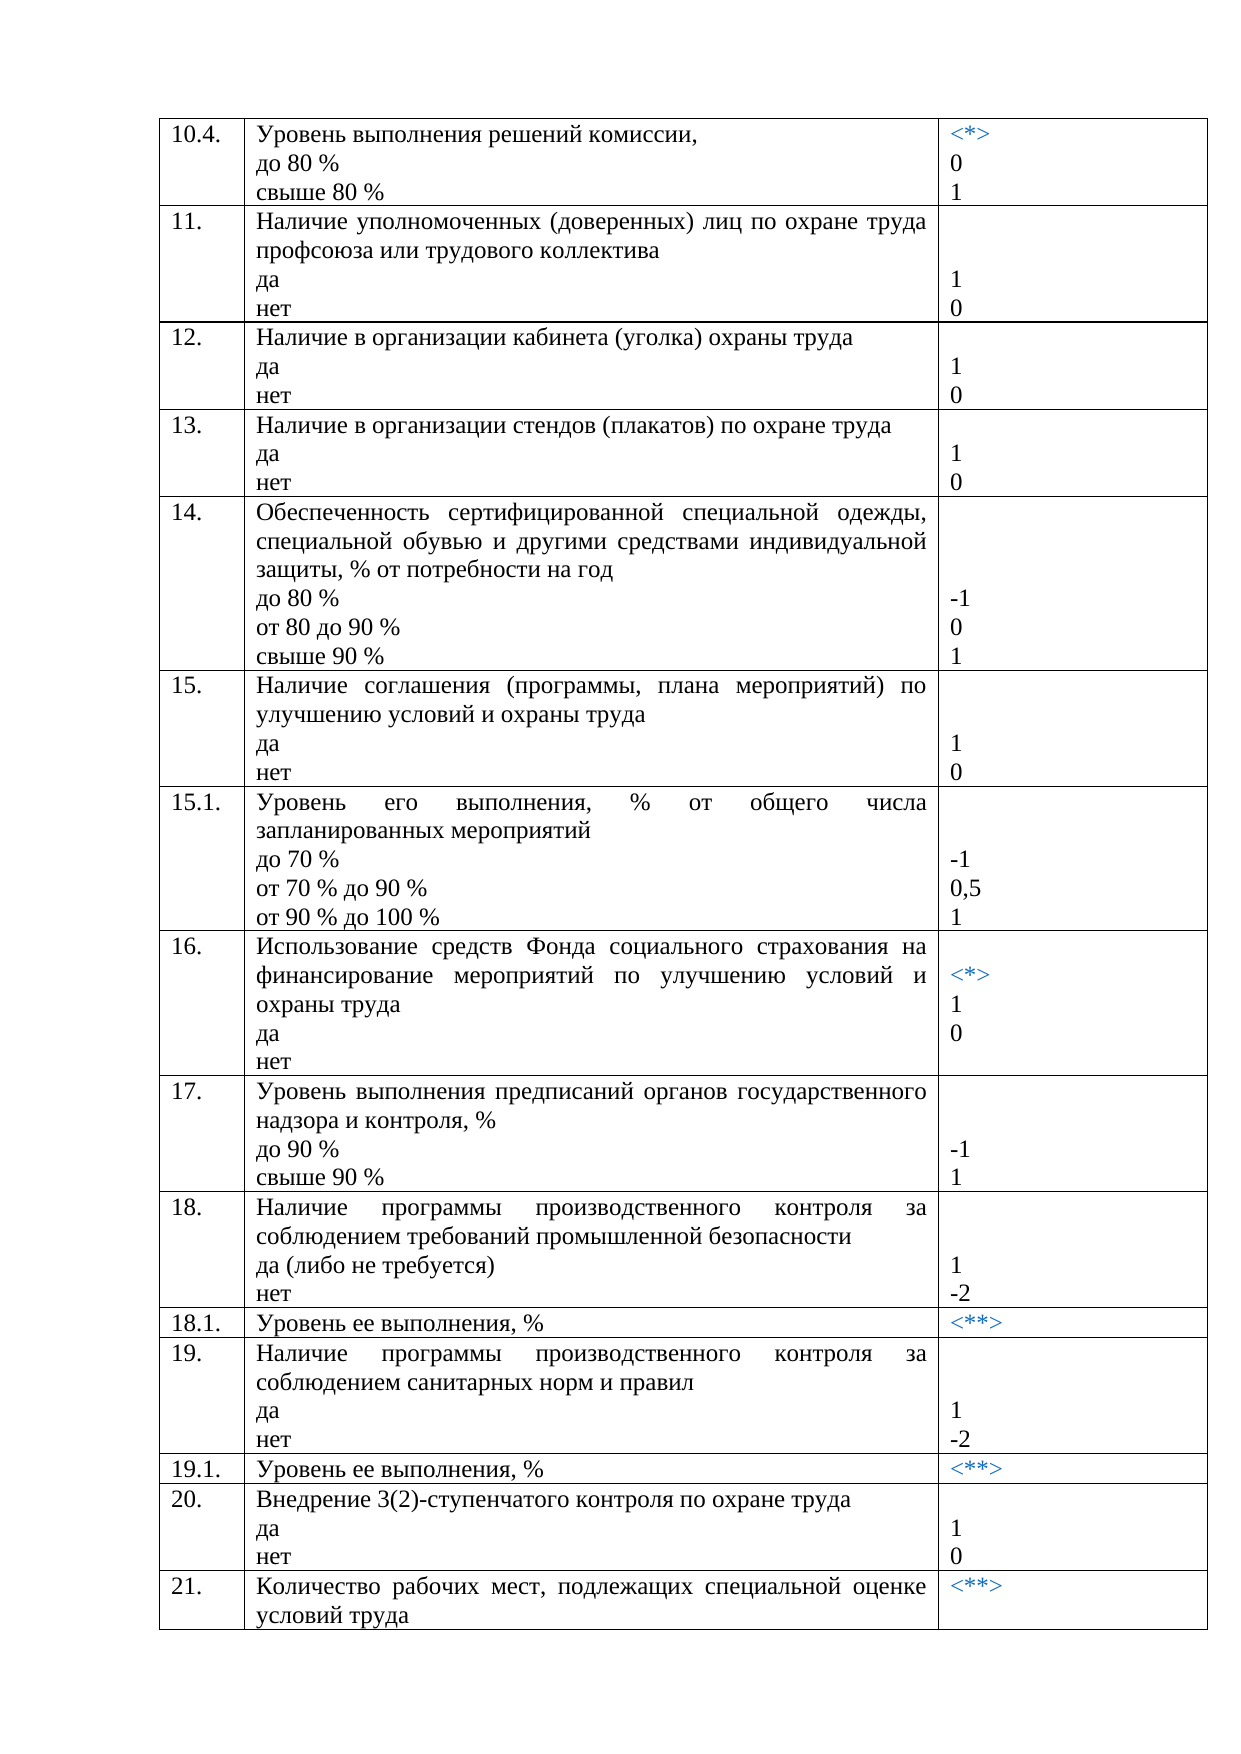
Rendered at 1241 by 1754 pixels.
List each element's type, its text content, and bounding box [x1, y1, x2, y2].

table_cell 1 -2 [939, 1192, 1207, 1307]
table_cell 1 0 [939, 206, 1207, 321]
table_cell 1 0 [939, 323, 1207, 409]
table_cell 1 0 [939, 1484, 1207, 1570]
table_cell Уровень его выполнения, % от общего числа запланированных мероприятий до 70 % от 70 % до 90 % от 90 % до 100 % [245, 787, 938, 930]
table_cell <**> [939, 1454, 1207, 1483]
table_cell 16. [160, 931, 244, 1075]
table_cell <*> 0 1 [939, 119, 1207, 205]
table_cell Уровень выполнения предписаний органов государственного надзора и контроля, % до 90 % свыше 90 % [245, 1076, 938, 1191]
table_cell 20. [160, 1484, 244, 1570]
table_cell 21. [160, 1571, 244, 1629]
table_cell Наличие уполномоченных (доверенных) лиц по охране труда профсоюза или трудового коллектива да нет [245, 206, 938, 321]
table_cell <*> 1 0 [939, 931, 1207, 1075]
table_cell 18.1. [160, 1308, 244, 1337]
table_cell 19.1. [160, 1454, 244, 1483]
table_cell 13. [160, 410, 244, 496]
table_cell Внедрение 3(2)-ступенчатого контроля по охране труда да нет [245, 1484, 938, 1570]
table_cell Наличие программы производственного контроля за соблюдением санитарных норм и правил да нет [245, 1338, 938, 1453]
table_cell Использование средств Фонда социального страхования на финансирование мероприятий по улучшению условий и охраны труда да нет [245, 931, 938, 1075]
table_cell 18. [160, 1192, 244, 1307]
table_cell 15. [160, 671, 244, 786]
table_cell 15.1. [160, 787, 244, 930]
table_cell Наличие соглашения (программы, плана мероприятий) по улучшению условий и охраны труда да нет [245, 671, 938, 786]
table_cell 1 -2 [939, 1338, 1207, 1453]
table_cell 12. [160, 323, 244, 409]
table_cell Обеспеченность сертифицированной специальной одежды, специальной обувью и другими средствами индивидуальной защиты, % от потребности на год до 80 % от 80 до 90 % свыше 90 % [245, 497, 938, 669]
table_cell <**> [939, 1571, 1207, 1629]
table_cell 14. [160, 497, 244, 669]
table_cell 1 0 [939, 410, 1207, 496]
table_cell 1 0 [939, 671, 1207, 786]
table_cell 19. [160, 1338, 244, 1453]
table_cell Наличие в организации кабинета (уголка) охраны труда да нет [245, 323, 938, 409]
table_cell Уровень ее выполнения, % [245, 1308, 938, 1337]
table_cell 11. [160, 206, 244, 321]
table_cell Наличие в организации стендов (плакатов) по охране труда да нет [245, 410, 938, 496]
table_cell Количество рабочих мест, подлежащих специальной оценке условий труда [245, 1571, 938, 1629]
table_cell Уровень выполнения решений комиссии, до 80 % свыше 80 % [245, 119, 938, 205]
table_cell 17. [160, 1076, 244, 1191]
table_cell <**> [939, 1308, 1207, 1337]
table_cell Уровень ее выполнения, % [245, 1454, 938, 1483]
table_cell -1 0,5 1 [939, 787, 1207, 930]
table_cell Наличие программы производственного контроля за соблюдением требований промышленной безопасности да (либо не требуется) нет [245, 1192, 938, 1307]
table_cell -1 1 [939, 1076, 1207, 1191]
table_cell -1 0 1 [939, 497, 1207, 669]
table_cell 10.4. [160, 119, 244, 205]
